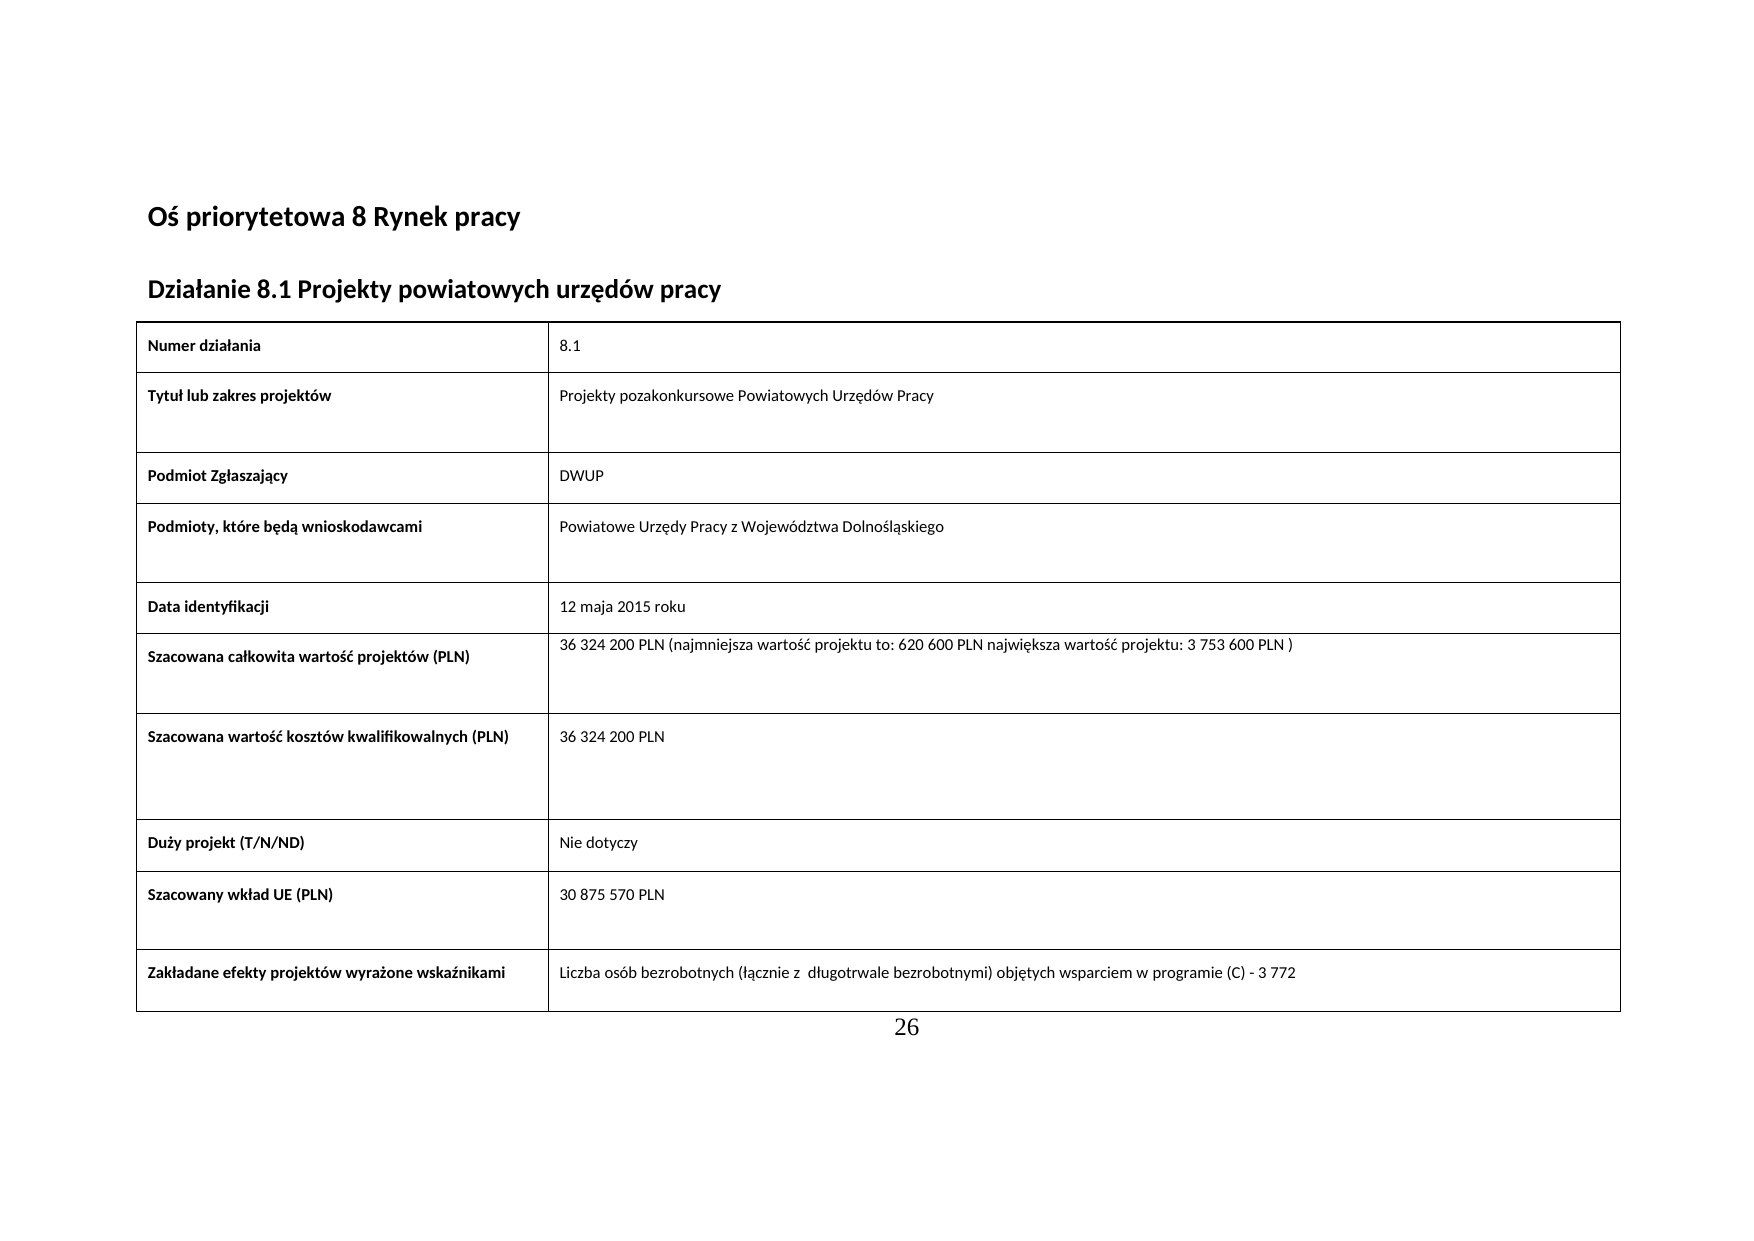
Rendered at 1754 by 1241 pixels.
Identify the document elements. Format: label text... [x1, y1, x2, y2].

table_cell Nie dotyczy [549, 820, 1620, 871]
table_cell Podmioty, które będą wnioskodawcami [137, 504, 548, 582]
table_cell Szacowana wartość kosztów kwalifikowalnych (PLN) [137, 714, 548, 818]
table_cell Podmiot Zgłaszający [137, 453, 548, 502]
table_cell Tytuł lub zakres projektów [137, 373, 548, 452]
table_header 8.1 [549, 323, 1620, 372]
table_header Numer działania [137, 323, 548, 372]
subtitle Oś priorytetowa 8 Rynek pracy [148, 198, 1665, 233]
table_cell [549, 950, 1620, 1011]
table_cell 30 875 570 PLN [549, 872, 1620, 949]
table_cell DWUP [549, 453, 1620, 502]
table_cell 36 324 200 PLN [549, 714, 1620, 818]
table_cell Szacowana całkowita wartość projektów (PLN) [137, 634, 548, 713]
table_cell Powiatowe Urzędy Pracy z Województwa Dolnośląskiego [549, 504, 1620, 582]
table_cell Duży projekt (T/N/ND) [137, 820, 548, 871]
table_cell Data identyfikacji [137, 583, 548, 633]
table_cell Projekty pozakonkursowe Powiatowych Urzędów Pracy [549, 373, 1620, 452]
subtitle Działanie 8.1 Projekty powiatowych urzędów pracy [148, 272, 1665, 305]
table_cell 36 324 200 PLN (najmniejsza wartość projektu to: 620 600 PLN największa wartość projektu: 3 753 600 PLN ) [549, 634, 1620, 713]
table_cell 12 maja 2015 roku [549, 583, 1620, 633]
table_cell Szacowany wkład UE (PLN) [137, 872, 548, 949]
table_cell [137, 950, 548, 1011]
